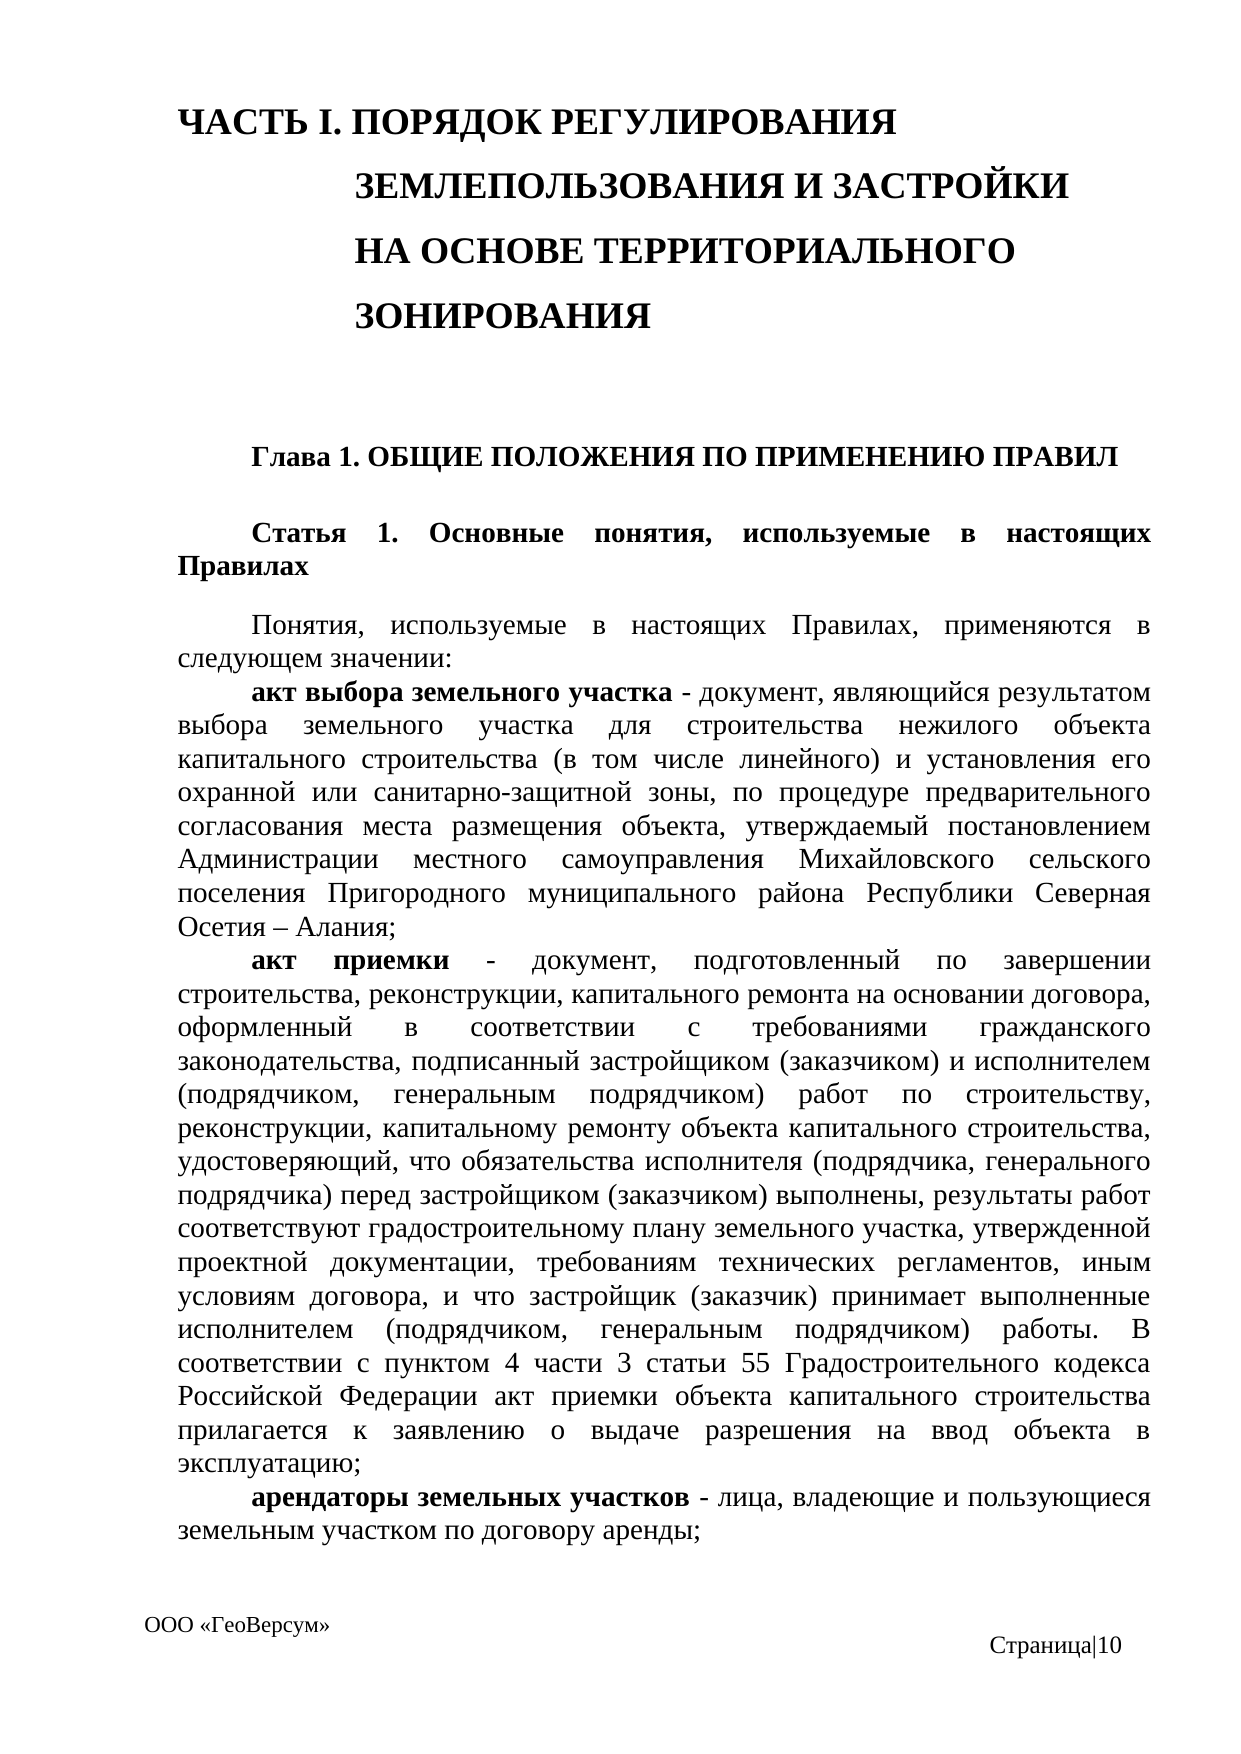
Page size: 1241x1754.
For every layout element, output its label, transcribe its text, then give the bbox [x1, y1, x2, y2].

text ЧАСТЬ I. ПОРЯДОК РЕГУЛИРОВАНИЯ ЗЕМЛЕПОЛЬЗОВАНИЯ И ЗАСТРОЙКИ НА ОСНОВЕ ТЕРРИТОРИАЛЬНОГО ЗОНИРОВАНИЯ [177, 99, 1152, 336]
text Понятия, используемые в настоящих Правилах, применяются в следующем значении: [177, 607, 1152, 674]
text Статья 1. Основные понятия, используемые в настоящих Правилах [177, 515, 1152, 582]
text арендаторы земельных участков - лица, владеющие и пользующиеся земельным участком по договору аренды; [177, 1479, 1152, 1546]
text акт приемки - документ, подготовленный по завершении строительства, реконструкции, капитального ремонта на основании договора, оформленный в соответствии с требованиями гражданского законодательства, подписанный застройщиком (заказчиком) и исполнителем (подрядчиком, генеральным подрядчиком) работ по строительству, реконструкции, капитальному ремонту объекта капитального строительства, удостоверяющий, что обязательства исполнителя (подрядчика, генерального подрядчика) перед застройщиком (заказчиком) выполнены, результаты работ соответствуют градостроительному плану земельного участка, утвержденной проектной документации, требованиям технических регламентов, иным условиям договора, и что застройщик (заказчик) принимает выполненные исполнителем (подрядчиком, генеральным подрядчиком) работы. В соответствии с пунктом 4 части 3 статьи 55 Градостроительного кодекса Российской Федерации акт приемки объекта капитального строительства прилагается к заявлению о выдаче разрешения на ввод объекта в эксплуатацию; [177, 942, 1152, 1479]
text акт выбора земельного участка - документ, являющийся результатом выбора земельного участка для строительства нежилого объекта капитального строительства (в том числе линейного) и установления его охранной или санитарно-защитной зоны, по процедуре предварительного согласования места размещения объекта, утверждаемый постановлением Администрации местного самоуправления Михайловского сельского поселения Пригородного муниципального района Республики Северная Осетия – Алания; [177, 674, 1152, 942]
text Глава 1. ОБЩИЕ ПОЛОЖЕНИЯ ПО ПРИМЕНЕНИЮ ПРАВИЛ [177, 439, 1152, 473]
